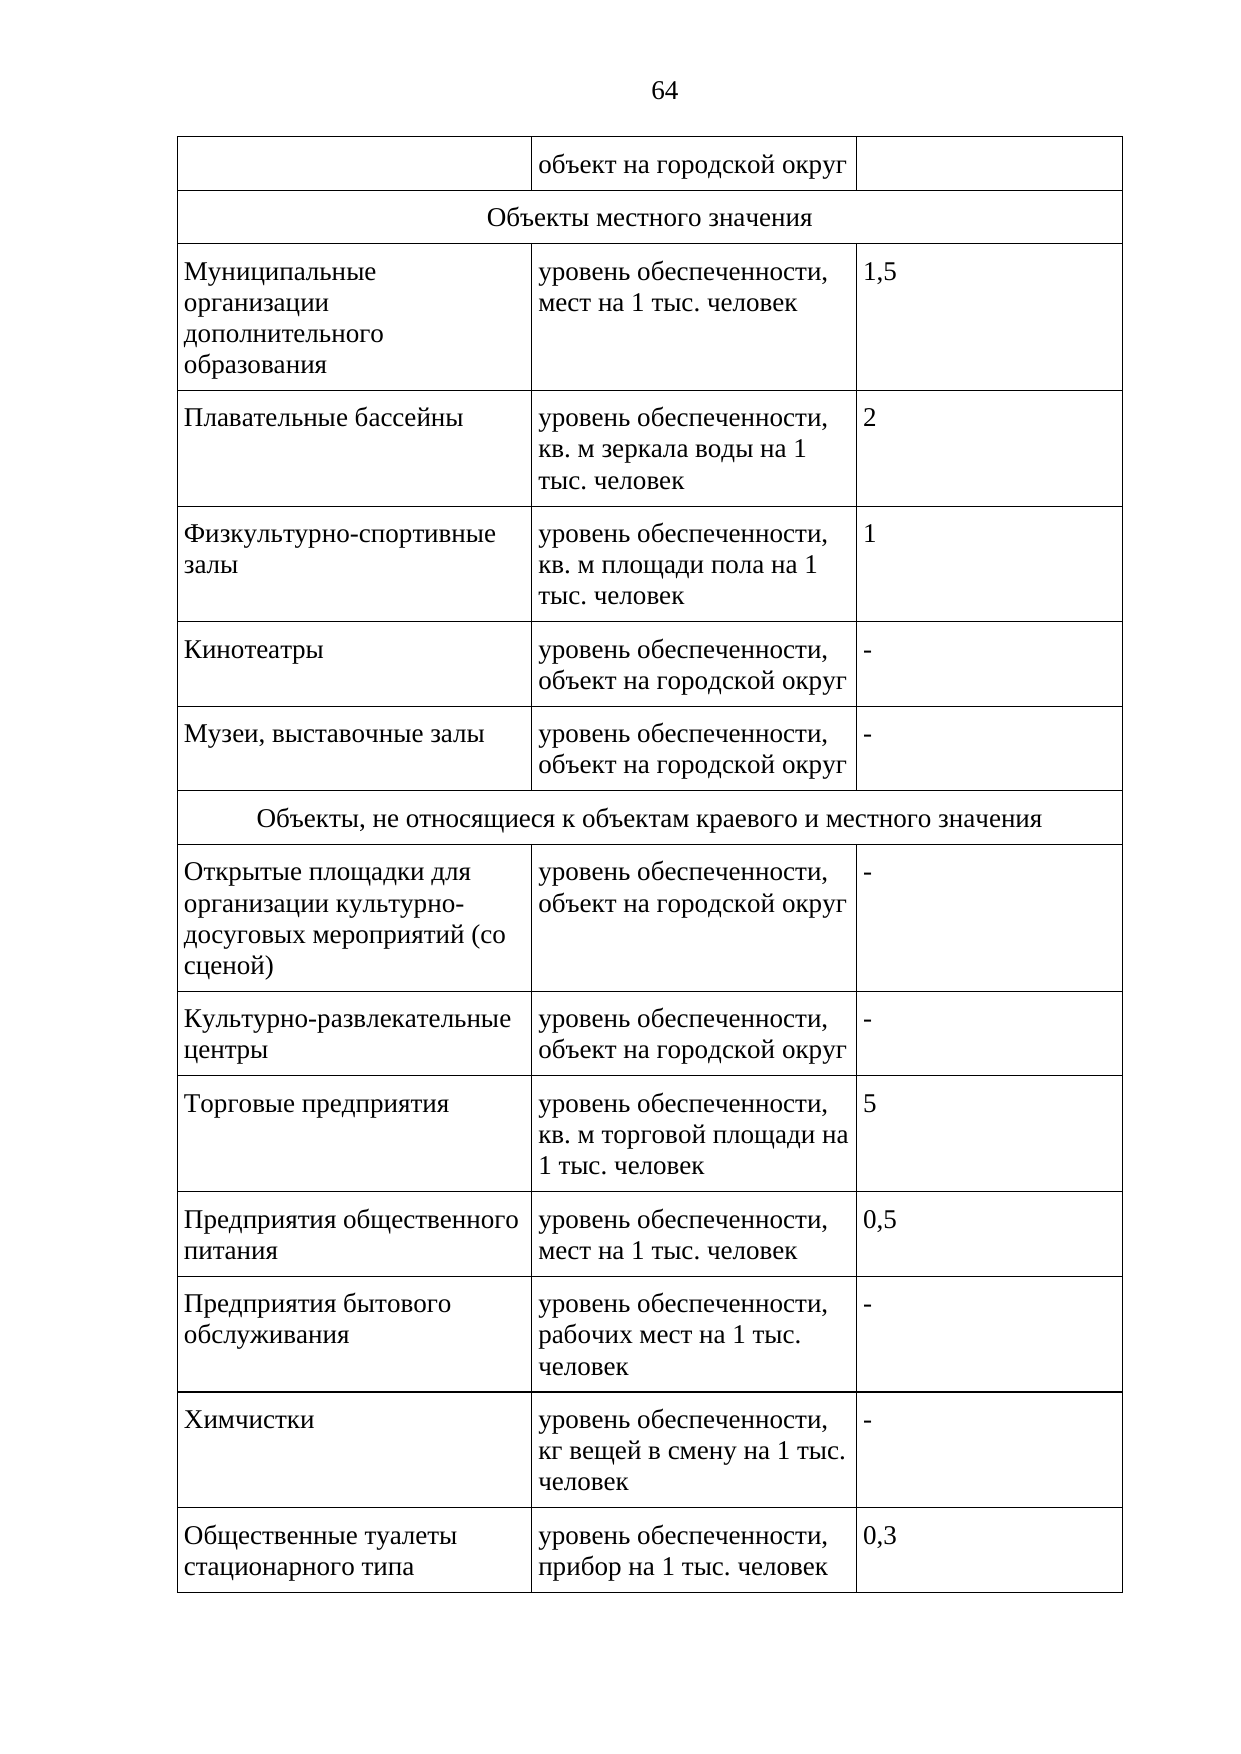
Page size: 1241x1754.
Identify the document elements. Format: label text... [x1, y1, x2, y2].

table_cell 5 [857, 1076, 1122, 1191]
table_cell Культурно-развлекательные центры [178, 992, 531, 1075]
table_cell 1,5 [857, 244, 1122, 390]
table_cell Музеи, выставочные залы [178, 707, 531, 790]
table_cell Плавательные бассейны [178, 391, 531, 506]
table_cell уровень обеспеченности, рабочих мест на 1 тыс. человек [532, 1277, 856, 1391]
table_cell - [857, 622, 1122, 706]
table_cell уровень обеспеченности, объект на городской округ [532, 707, 856, 790]
table_cell Предприятия общественного питания [178, 1192, 531, 1276]
table_cell - [857, 707, 1122, 790]
table_cell уровень обеспеченности, объект на городской округ [532, 845, 856, 991]
table_cell 0,3 [857, 1508, 1122, 1592]
table_cell Кинотеатры [178, 622, 531, 706]
table_cell Физкультурно-спортивные залы [178, 507, 531, 621]
table_cell уровень обеспеченности, объект на городской округ [532, 622, 856, 706]
table_cell Объекты местного значения [178, 191, 1122, 243]
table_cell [532, 137, 856, 189]
table_cell уровень обеспеченности, кг вещей в смену на 1 тыс. человек [532, 1393, 856, 1507]
table_cell Общественные туалеты стационарного типа [178, 1508, 531, 1592]
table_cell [532, 244, 856, 390]
table_cell - [857, 992, 1122, 1075]
table_cell Химчистки [178, 1393, 531, 1507]
table_cell - [857, 137, 1122, 189]
table_cell - [857, 1393, 1122, 1507]
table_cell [178, 137, 531, 189]
table_cell уровень обеспеченности, объект на городской округ [532, 992, 856, 1075]
table_cell Муниципальные организации дополнительного образования [178, 244, 531, 390]
table_cell Торговые предприятия [178, 1076, 531, 1191]
table_cell 2 [857, 391, 1122, 506]
table_cell Открытые площадки для организации культурно-досуговых мероприятий (со сценой) [178, 845, 531, 991]
table_cell уровень обеспеченности, прибор на 1 тыс. человек [532, 1508, 856, 1592]
table_cell - [857, 845, 1122, 991]
table_cell Предприятия бытового обслуживания [178, 1277, 531, 1391]
table_cell 0,5 [857, 1192, 1122, 1276]
table_cell уровень обеспеченности, кв. м площади пола на 1 тыс. человек [532, 507, 856, 621]
table_cell уровень обеспеченности, кв. м торговой площади на 1 тыс. человек [532, 1076, 856, 1191]
table_cell Объекты, не относящиеся к объектам краевого и местного значения [178, 791, 1122, 844]
table_cell уровень обеспеченности, мест на 1 тыс. человек [532, 1192, 856, 1276]
table_cell - [857, 1277, 1122, 1391]
table_cell 1 [857, 507, 1122, 621]
table_cell уровень обеспеченности, кв. м зеркала воды на 1 тыс. человек [532, 391, 856, 506]
